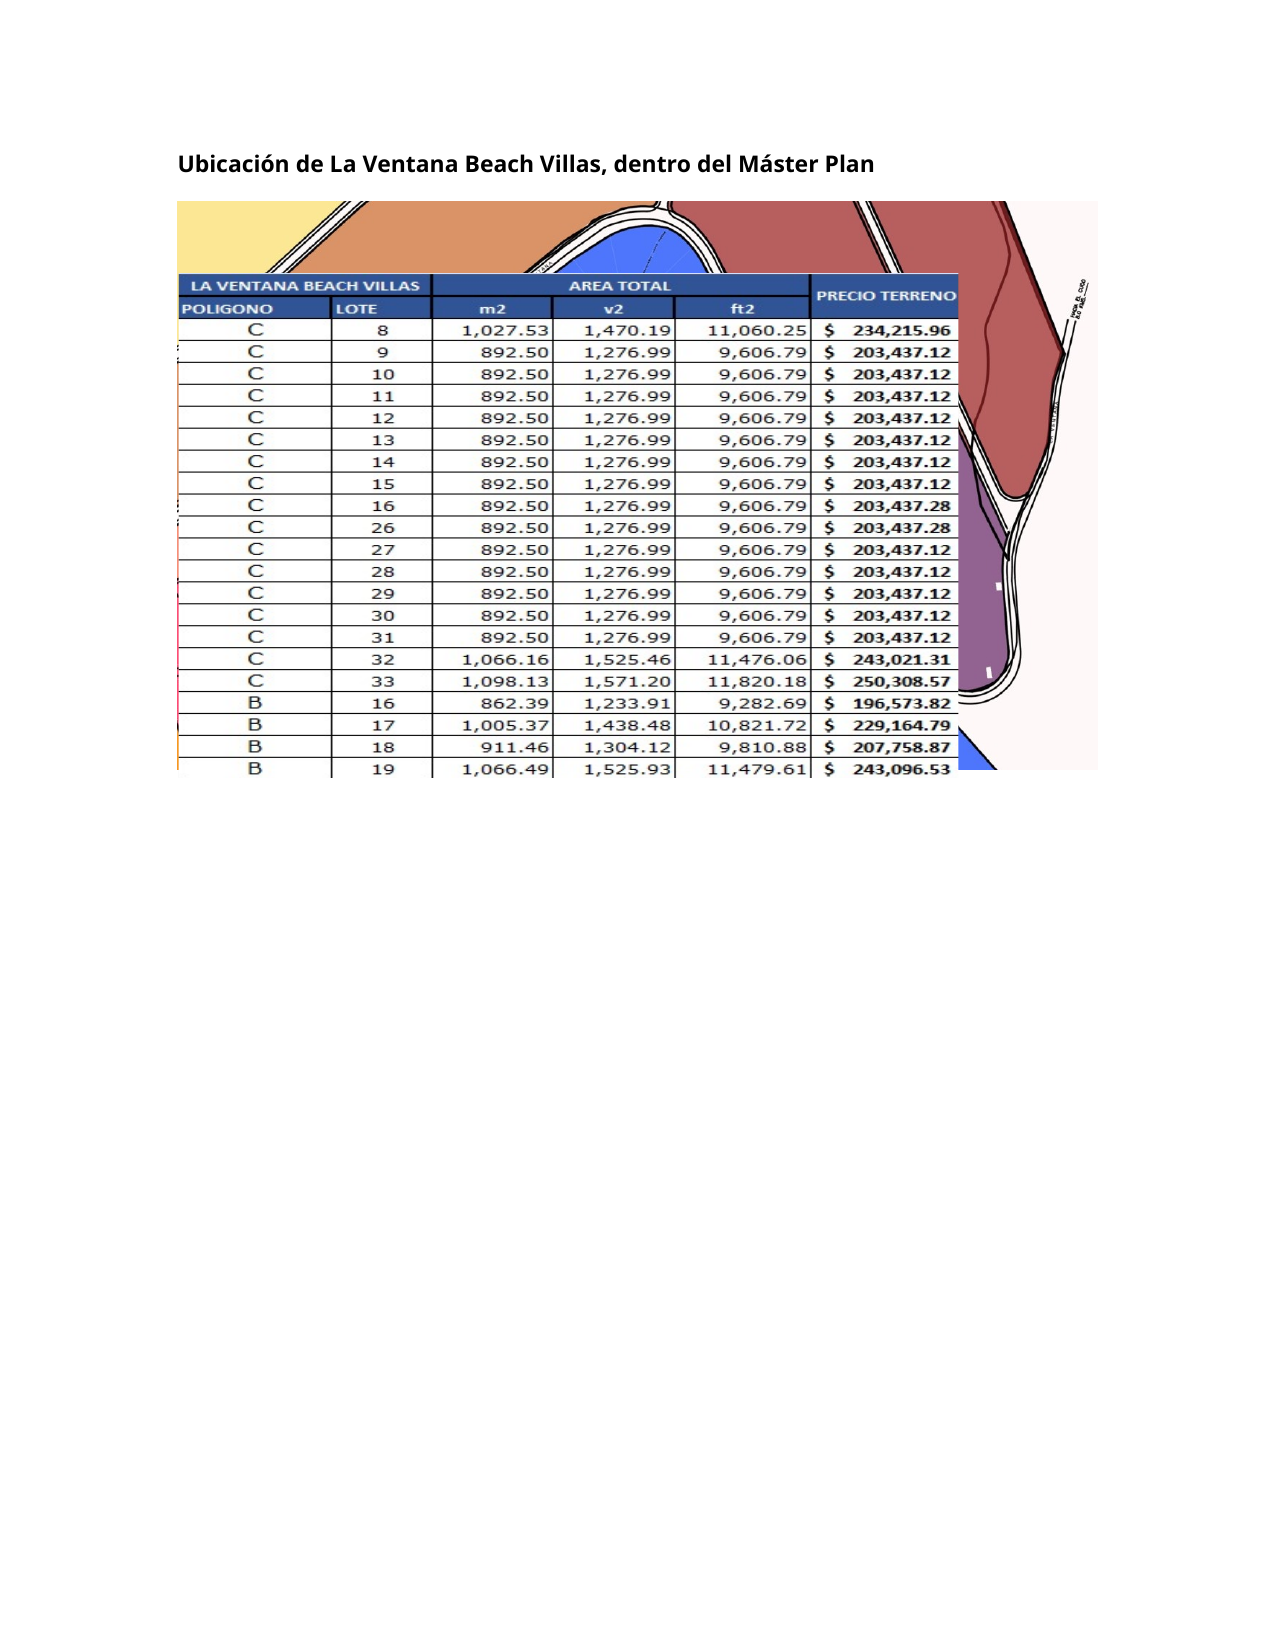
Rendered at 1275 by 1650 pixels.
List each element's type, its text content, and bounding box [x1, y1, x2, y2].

text Ubicación de La Ventana Beach Villas, dentro del Máster Plan [177, 148, 1098, 179]
picture [177, 201, 1098, 777]
